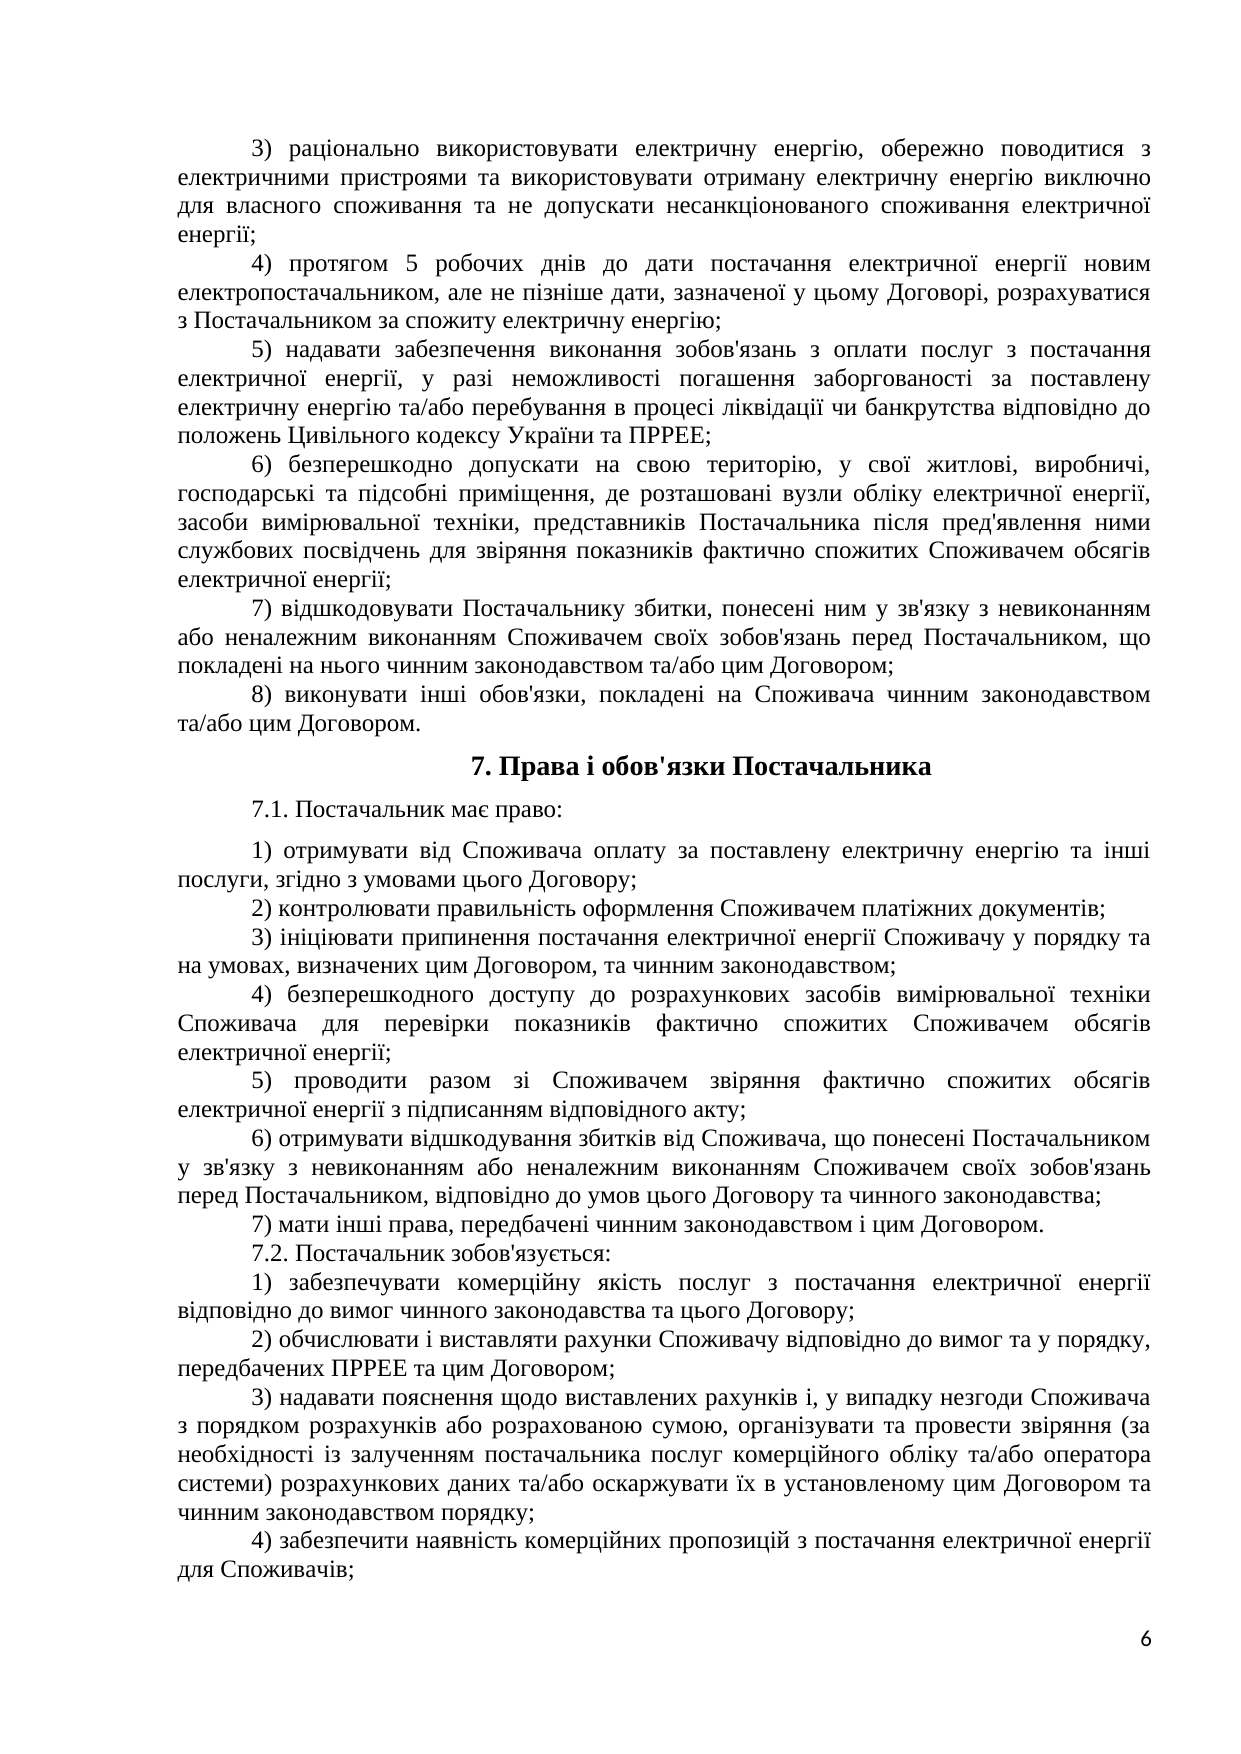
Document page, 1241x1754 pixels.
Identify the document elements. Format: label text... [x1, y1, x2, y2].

text 7) відшкодовувати Постачальнику збитки, понесені ним у зв'язку з невиконанням або неналежним виконанням Споживачем своїх зобов'язань перед Постачальником, що покладені на нього чинним законодавством та/або цим Договором; [177, 593, 1152, 679]
text 7) мати інші права, передбачені чинним законодавством і цим Договором. [177, 1209, 1152, 1238]
text 5) надавати забезпечення виконання зобов'язань з оплати послуг з постачання електричної енергії, у разі неможливості погашення заборгованості за поставлену електричну енергію та/або перебування в процесі ліквідації чи банкрутства відповідно до положень Цивільного кодексу України та ПРРЕЕ; [177, 334, 1152, 449]
text 1) отримувати від Споживача оплату за поставлену електричну енергію та інші послуги, згідно з умовами цього Договору; [177, 836, 1152, 893]
list 7. Права і обов'язки Постачальника [177, 749, 1152, 782]
text 2) контролювати правильність оформлення Споживачем платіжних документів; [177, 893, 1152, 922]
text 6) безперешкодно допускати на свою територію, у свої житлові, виробничі, господарські та підсобні приміщення, де розташовані вузли обліку електричної енергії, засоби вимірювальної техніки, представників Постачальника після пред'явлення ними службових посвідчень для звіряння показників фактично спожитих Споживачем обсягів електричної енергії; [177, 449, 1152, 593]
text 4) безперешкодного доступу до розрахункових засобів вимірювальної техніки Споживача для перевірки показників фактично спожитих Споживачем обсягів електричної енергії; [177, 979, 1152, 1066]
text 1) забезпечувати комерційну якість послуг з постачання електричної енергії відповідно до вимог чинного законодавства та цього Договору; [177, 1267, 1152, 1324]
text 3) надавати пояснення щодо виставлених рахунків і, у випадку незгоди Споживача з порядком розрахунків або розрахованою сумою, організувати та провести звіряння (за необхідності із залученням постачальника послуг комерційного обліку та/або оператора системи) розрахункових даних та/або оскаржувати їх в установленому цим Договором та чинним законодавством порядку; [177, 1382, 1152, 1526]
text 6) отримувати відшкодування збитків від Споживача, що понесені Постачальником у зв'язку з невиконанням або неналежним виконанням Споживачем своїх зобов'язань перед Постачальником, відповідно до умов цього Договору та чинного законодавства; [177, 1123, 1152, 1209]
text 5) проводити разом зі Споживачем звіряння фактично спожитих обсягів електричної енергії з підписанням відповідного акту; [177, 1066, 1152, 1123]
text 7.2. Постачальник зобов'язується: [177, 1238, 1152, 1267]
text 4) протягом 5 робочих днів до дати постачання електричної енергії новим електропостачальником, але не пізніше дати, зазначеної у цьому Договорі, розрахуватися з Постачальником за спожиту електричну енергію; [177, 248, 1152, 334]
text 7.1. Постачальник має право: [177, 794, 1152, 823]
text 8) виконувати інші обов'язки, покладені на Споживача чинним законодавством та/або цим Договором. [177, 679, 1152, 737]
text 3) ініціювати припинення постачання електричної енергії Споживачу у порядку та на умовах, визначених цим Договором, та чинним законодавством; [177, 922, 1152, 979]
text 4) забезпечити наявність комерційних пропозицій з постачання електричної енергії для Споживачів; [177, 1526, 1152, 1583]
text 3) раціонально використовувати електричну енергію, обережно поводитися з електричними пристроями та використовувати отриману електричну енергію виключно для власного споживання та не допускати несанкціонованого споживання електричної енергії; [177, 133, 1152, 248]
text 2) обчислювати і виставляти рахунки Споживачу відповідно до вимог та у порядку, передбачених ПРРЕЕ та цим Договором; [177, 1324, 1152, 1382]
